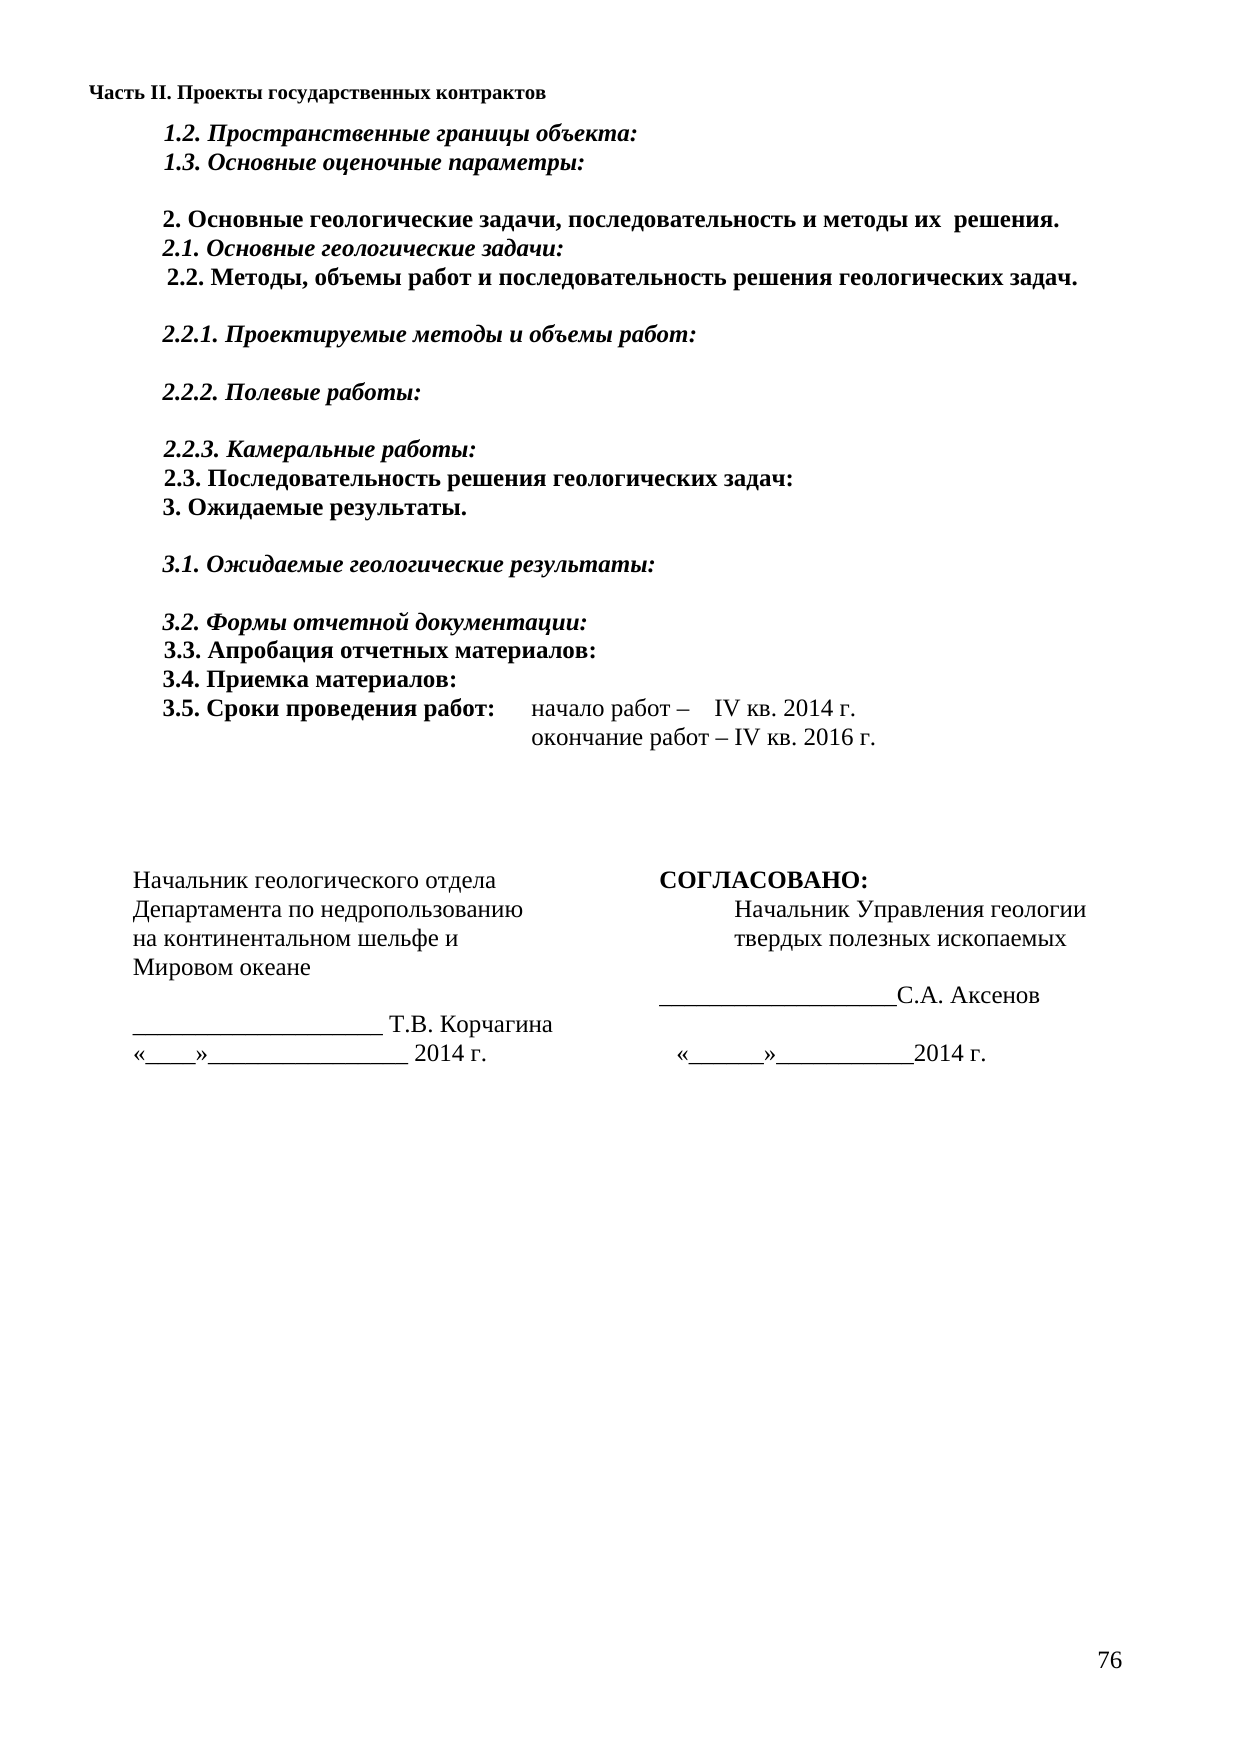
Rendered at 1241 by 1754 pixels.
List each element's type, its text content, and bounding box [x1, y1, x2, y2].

text 2. Основные геологические задачи, последовательность и методы их решения. [89, 204, 1122, 233]
text 3.3. Апробация отчетных материалов: [89, 636, 1122, 664]
text окончание работ – IV кв. 2016 г. [69, 722, 1122, 751]
table_header Начальник геологического отдела Департамента по недропользованию на континентальном шельфе и Мировом океане ____________________ Т.В. Корчагина «____»________________ 2014 г. [90, 837, 648, 1072]
text 2.2.3. Камеральные работы: [89, 434, 1122, 463]
text 2.1. Основные геологические задачи: [89, 233, 1122, 262]
table_header СОГЛАСОВАНО: Начальник Управления геологии твердых полезных ископаемых ___________________С.А. Аксенов «______»___________2014 г. [648, 837, 1120, 1072]
text 3.5. Сроки проведения работ: начало работ – IV кв. 2014 г. [89, 693, 1122, 722]
text 3.4. Приемка материалов: [89, 664, 1122, 693]
text 1.2. Пространственные границы объекта: [89, 118, 1122, 147]
text 2.3. Последовательность решения геологических задач: [89, 463, 1122, 492]
text 2.2.1. Проектируемые методы и объемы работ: [89, 319, 1122, 348]
text 2.2. Методы, объемы работ и последовательность решения геологических задач. [89, 262, 1122, 291]
text 2.2.2. Полевые работы: [89, 377, 1122, 406]
text 3.1. Ожидаемые геологические результаты: [89, 549, 1122, 578]
text 3.2. Формы отчетной документации: [89, 607, 1122, 636]
text 1.3. Основные оценочные параметры: [89, 147, 1122, 176]
text 3. Ожидаемые результаты. [89, 492, 1122, 521]
